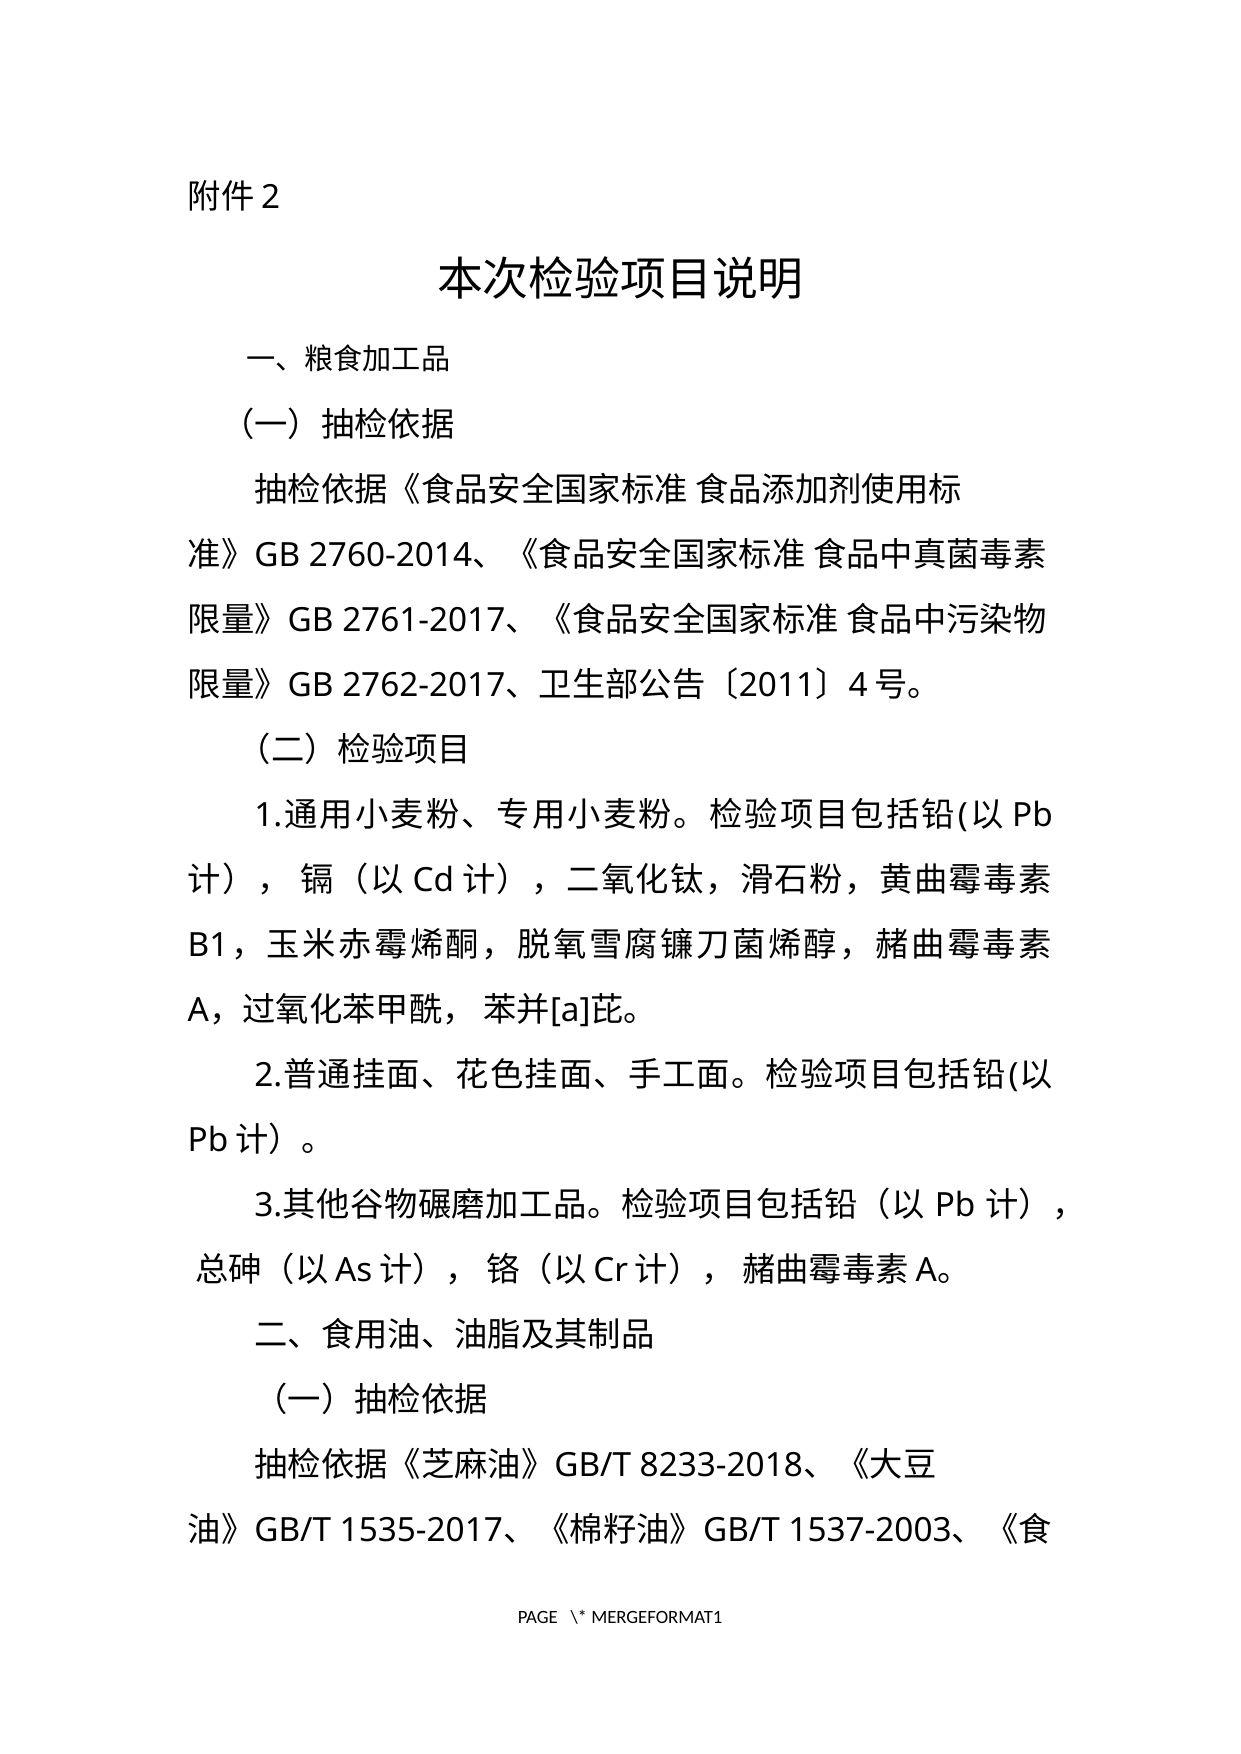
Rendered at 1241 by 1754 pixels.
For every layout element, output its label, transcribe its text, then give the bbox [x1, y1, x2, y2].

text 3.其他谷物碾磨加工品。检验项目包括铅（以 Pb 计）， 总砷（以As计）， 铬（以Cr计）， 赭曲霉毒素A。 [187, 1169, 1053, 1299]
text 1.通用小麦粉、专用小麦粉。检验项目包括铅(以Pb计）， 镉（以Cd计），二氧化钛，滑石粉，黄曲霉毒素B1，玉米赤霉烯酮，脱氧雪腐镰刀菌烯醇，赭曲霉毒素A，过氧化苯甲酰， 苯并[a]芘。 [187, 779, 1053, 1039]
text （一）抽检依据 [187, 389, 1053, 454]
text （一）抽检依据 [187, 1364, 1053, 1429]
text （二）检验项目 [187, 714, 1053, 779]
text 抽检依据《食品安全国家标准 食品添加剂使用标准》GB 2760-2014、《食品安全国家标准 食品中真菌毒素限量》GB 2761-2017、《食品安全国家标准 食品中污染物限量》GB 2762-2017、卫生部公告〔2011〕4号。 [187, 454, 1053, 714]
text 附件2 [187, 162, 1053, 227]
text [187, 1429, 1053, 1559]
text 2.普通挂面、花色挂面、手工面。检验项目包括铅(以Pb计）。 [187, 1039, 1053, 1169]
text 二、食用油、油脂及其制品 [187, 1299, 1053, 1364]
text 本次检验项目说明 [187, 227, 1053, 324]
text 一、粮食加工品 [187, 324, 1053, 389]
